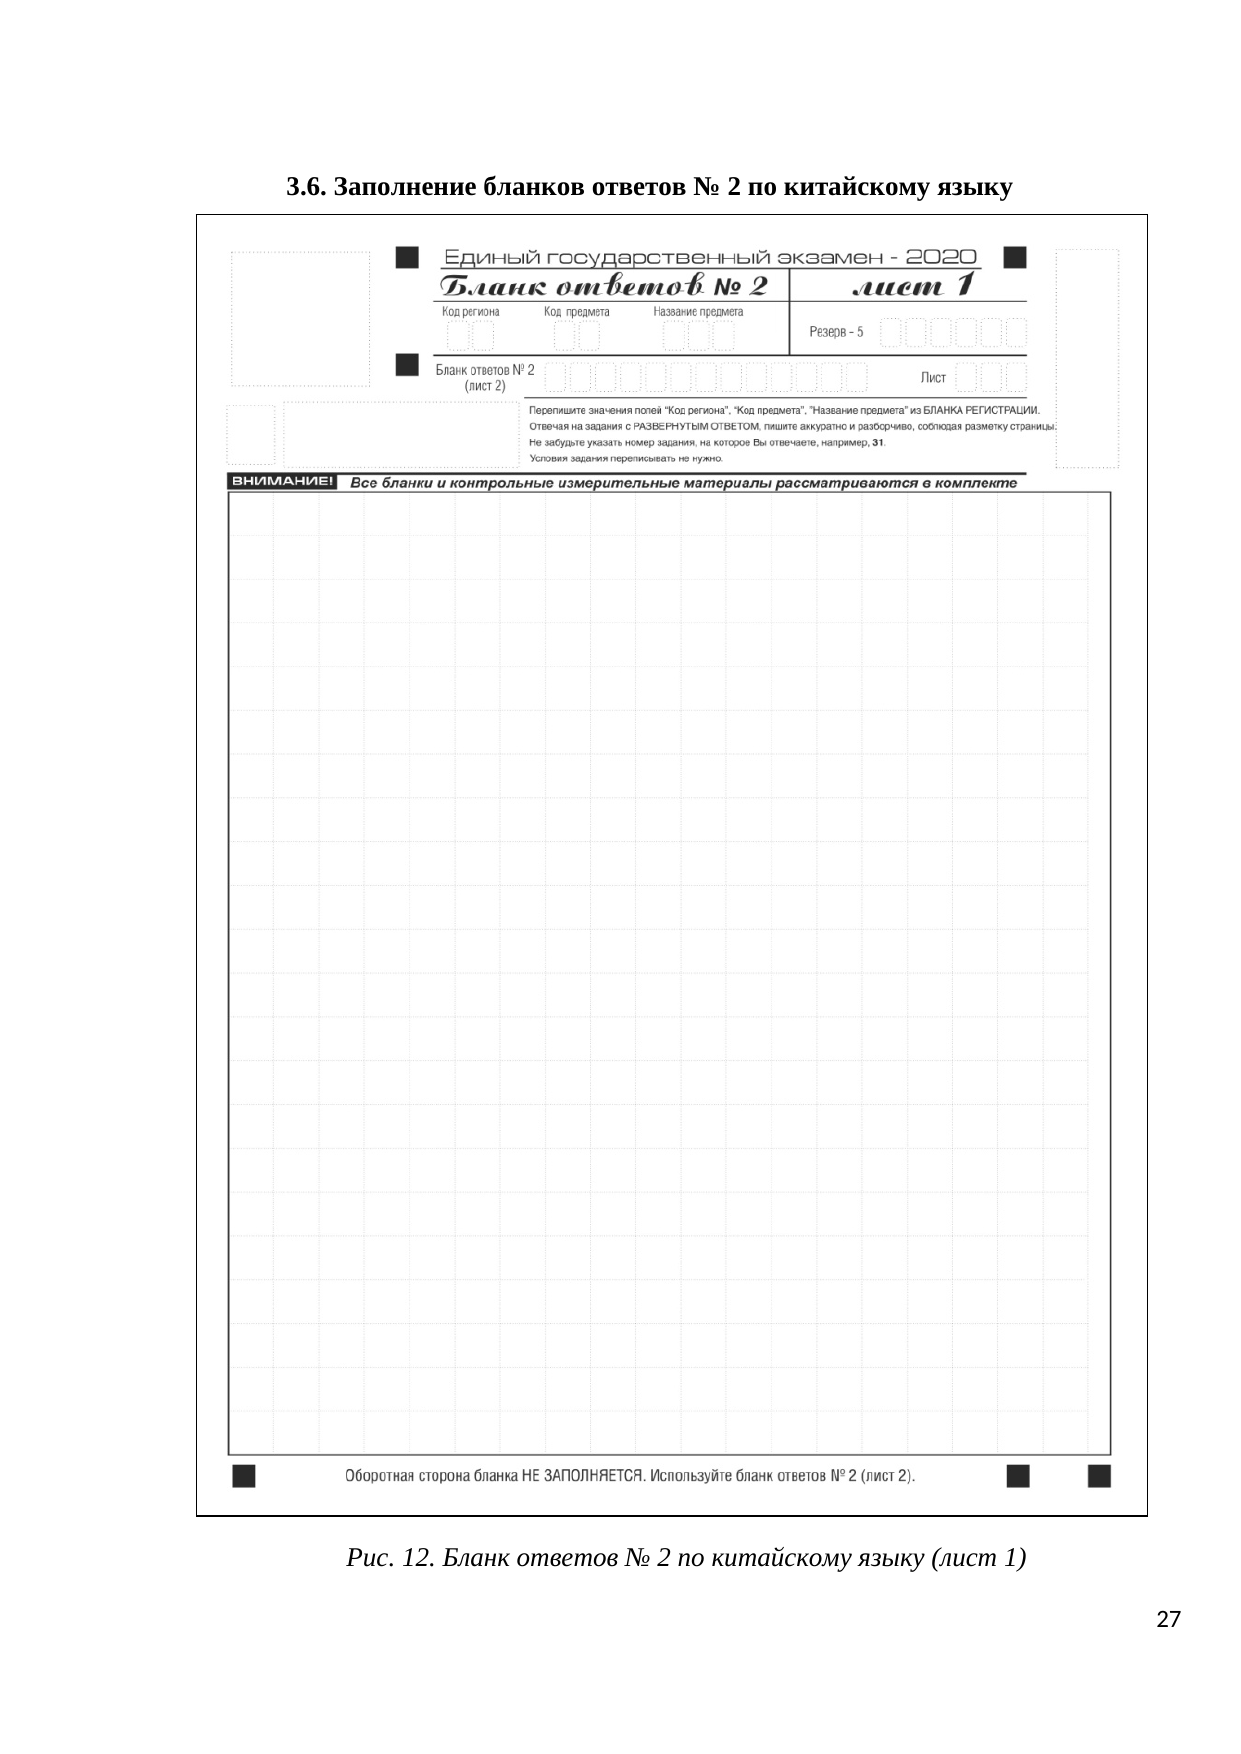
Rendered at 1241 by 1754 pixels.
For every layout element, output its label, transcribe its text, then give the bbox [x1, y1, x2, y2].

table_header [148, 214, 1196, 1542]
text Рис. 12. Бланк ответов № 2 по китайскому языку (лист 1) [118, 1542, 1181, 1573]
subtitle 3.6. Заполнение бланков ответов № 2 по китайскому языку [118, 170, 1181, 201]
picture [197, 215, 1147, 1515]
